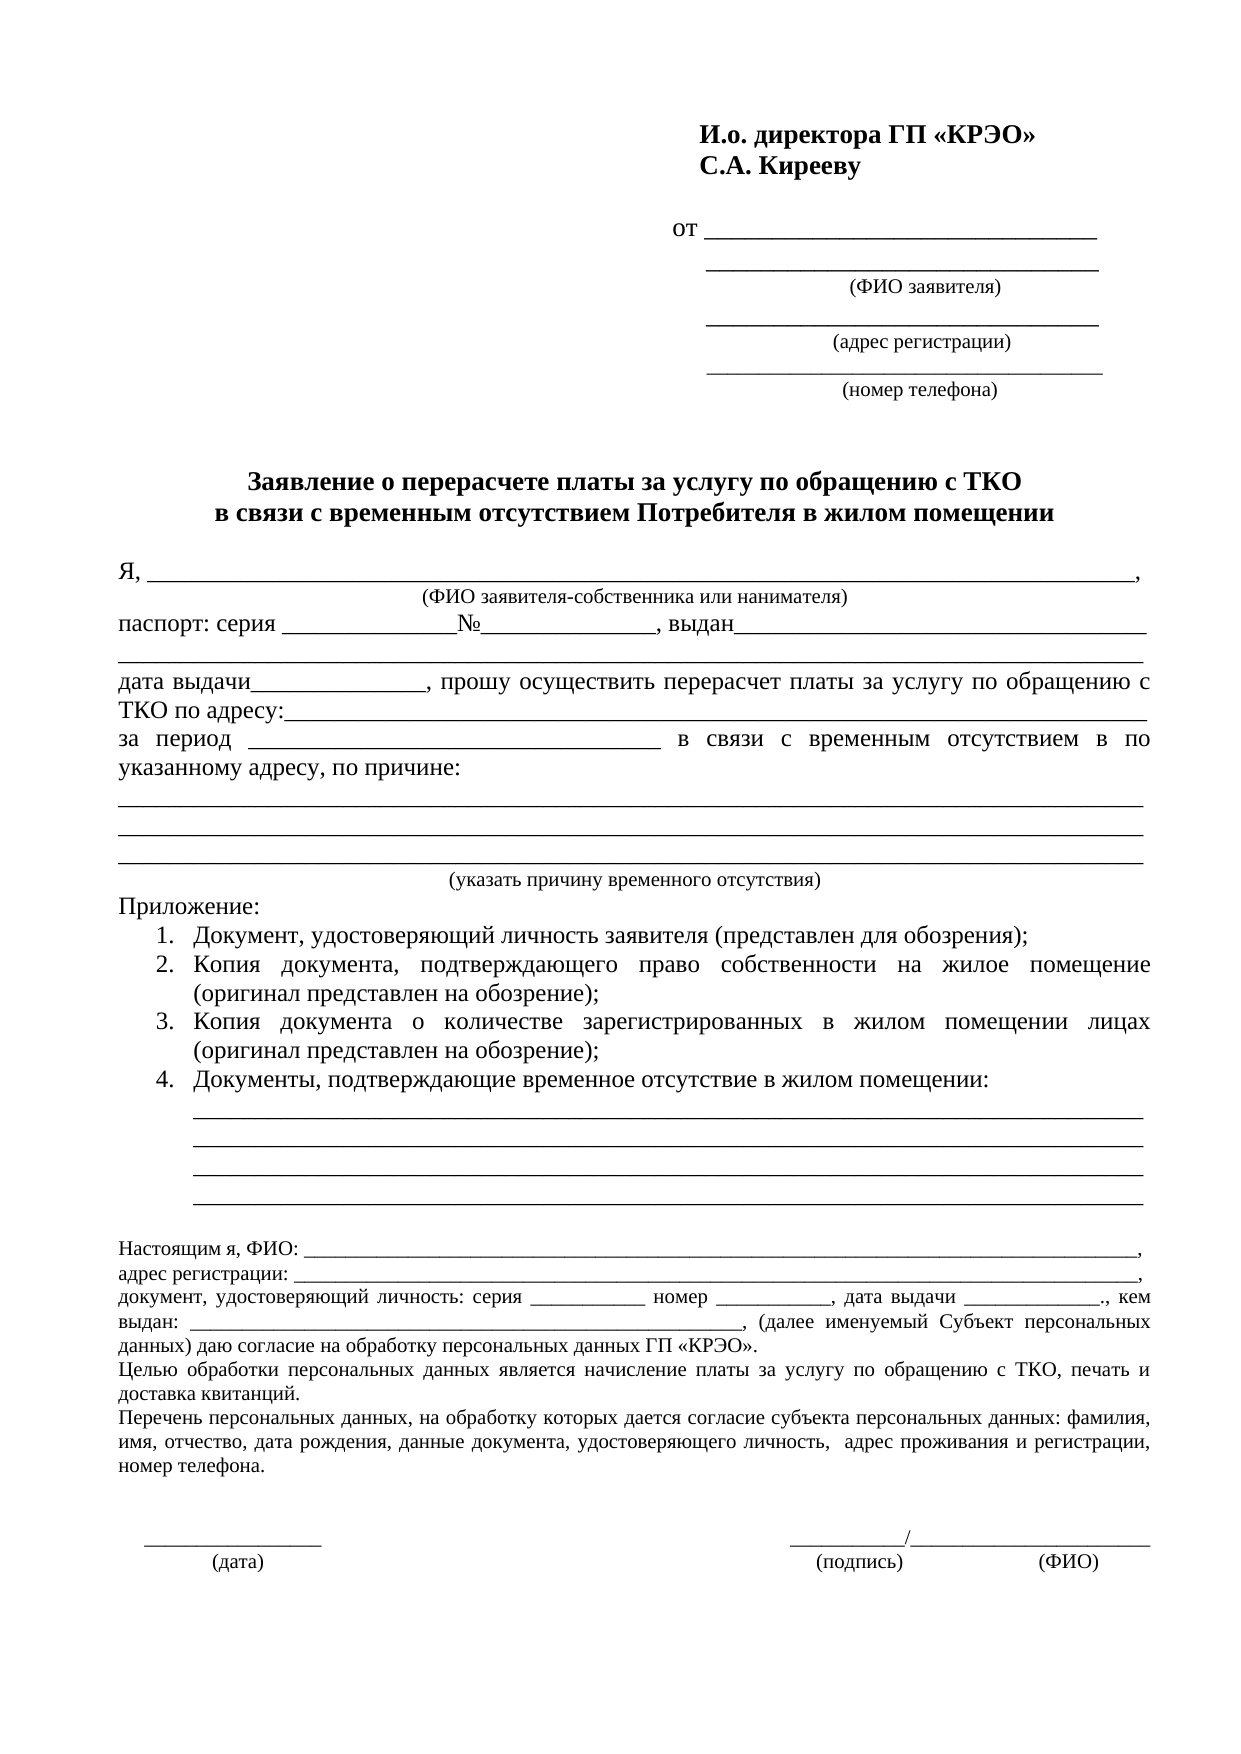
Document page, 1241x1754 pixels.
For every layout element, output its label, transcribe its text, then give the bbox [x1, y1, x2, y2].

text ______________________________________ [118, 353, 1152, 377]
text Перечень персональных данных, на обработку которых дается согласие субъекта персональных данных: фамилия, имя, отчество, дата рождения, данные документа, удостоверяющего личность, адрес проживания и регистрации, номер телефона. [118, 1405, 1152, 1477]
text Я, _______________________________________________________________________________, [118, 556, 1152, 584]
text (ФИО заявителя-собственника или нанимателя) [118, 584, 1152, 608]
text ________________________________________________________________________________________________________________________________________________________________________________________________________________________________________________________________________________________________________________ [193, 1093, 1152, 1208]
list Документ, удостоверяющий личность заявителя (представлен для обозрения); [156, 920, 1152, 949]
text дата выдачи______________, прошу осуществить перерасчет платы за услугу по обращению с ТКО по адресу:_____________________________________________________________________ [118, 666, 1152, 723]
text С.А. Кирееву [118, 149, 1152, 180]
text _________________ ___________/_______________________ [118, 1525, 1152, 1549]
text ______________________________________________________________________________________________________________________________________________________________________________________________________________________________________________________ [118, 781, 1152, 867]
text адрес регистрации: _________________________________________________________________________________, [118, 1260, 1152, 1284]
text И.о. директора ГП «КРЭО» [118, 118, 1152, 149]
text от _____________________________ [118, 212, 1152, 243]
text документ, удостоверяющий личность: серия ___________ номер ___________, дата выдачи _____________., кем выдан: _____________________________________________________, (далее именуемый Субъект персональных данных) даю согласие на обработку персональных данных ГП «КРЭО». [118, 1284, 1152, 1357]
text Приложение: [118, 891, 1152, 920]
text _____________________________ [118, 298, 1152, 329]
text за период _________________________________ в связи с временным отсутствием в по указанному адресу, по причине: [118, 723, 1152, 781]
list Копия документа о количестве зарегистрированных в жилом помещении лицах (оригинал представлен на обозрение); [156, 1006, 1152, 1064]
text (адрес регистрации) [118, 329, 1152, 353]
text (ФИО заявителя) [118, 274, 1152, 298]
text _____________________________ [118, 243, 1152, 274]
text в связи с временным отсутствием Потребителя в жилом помещении [118, 497, 1152, 528]
text Заявление о перерасчете платы за услугу по обращению с ТКО [118, 465, 1152, 497]
text Настоящим я, ФИО: ________________________________________________________________________________, [118, 1236, 1152, 1260]
text Целью обработки персональных данных является начисление платы за услугу по обращению с ТКО, печать и доставка квитанций. [118, 1357, 1152, 1405]
text (дата) (подпись) (ФИО) [118, 1549, 1152, 1573]
text (указать причину временного отсутствия) [118, 867, 1152, 891]
list Копия документа, подтверждающего право собственности на жилое помещение (оригинал представлен на обозрение); [156, 949, 1152, 1006]
text (номер телефона) [118, 377, 1152, 401]
text паспорт: серия ______________№______________, выдан_________________________________ [118, 608, 1152, 637]
text __________________________________________________________________________________ [118, 637, 1152, 666]
list Документы, подтверждающие временное отсутствие в жилом помещении: [156, 1064, 1152, 1093]
